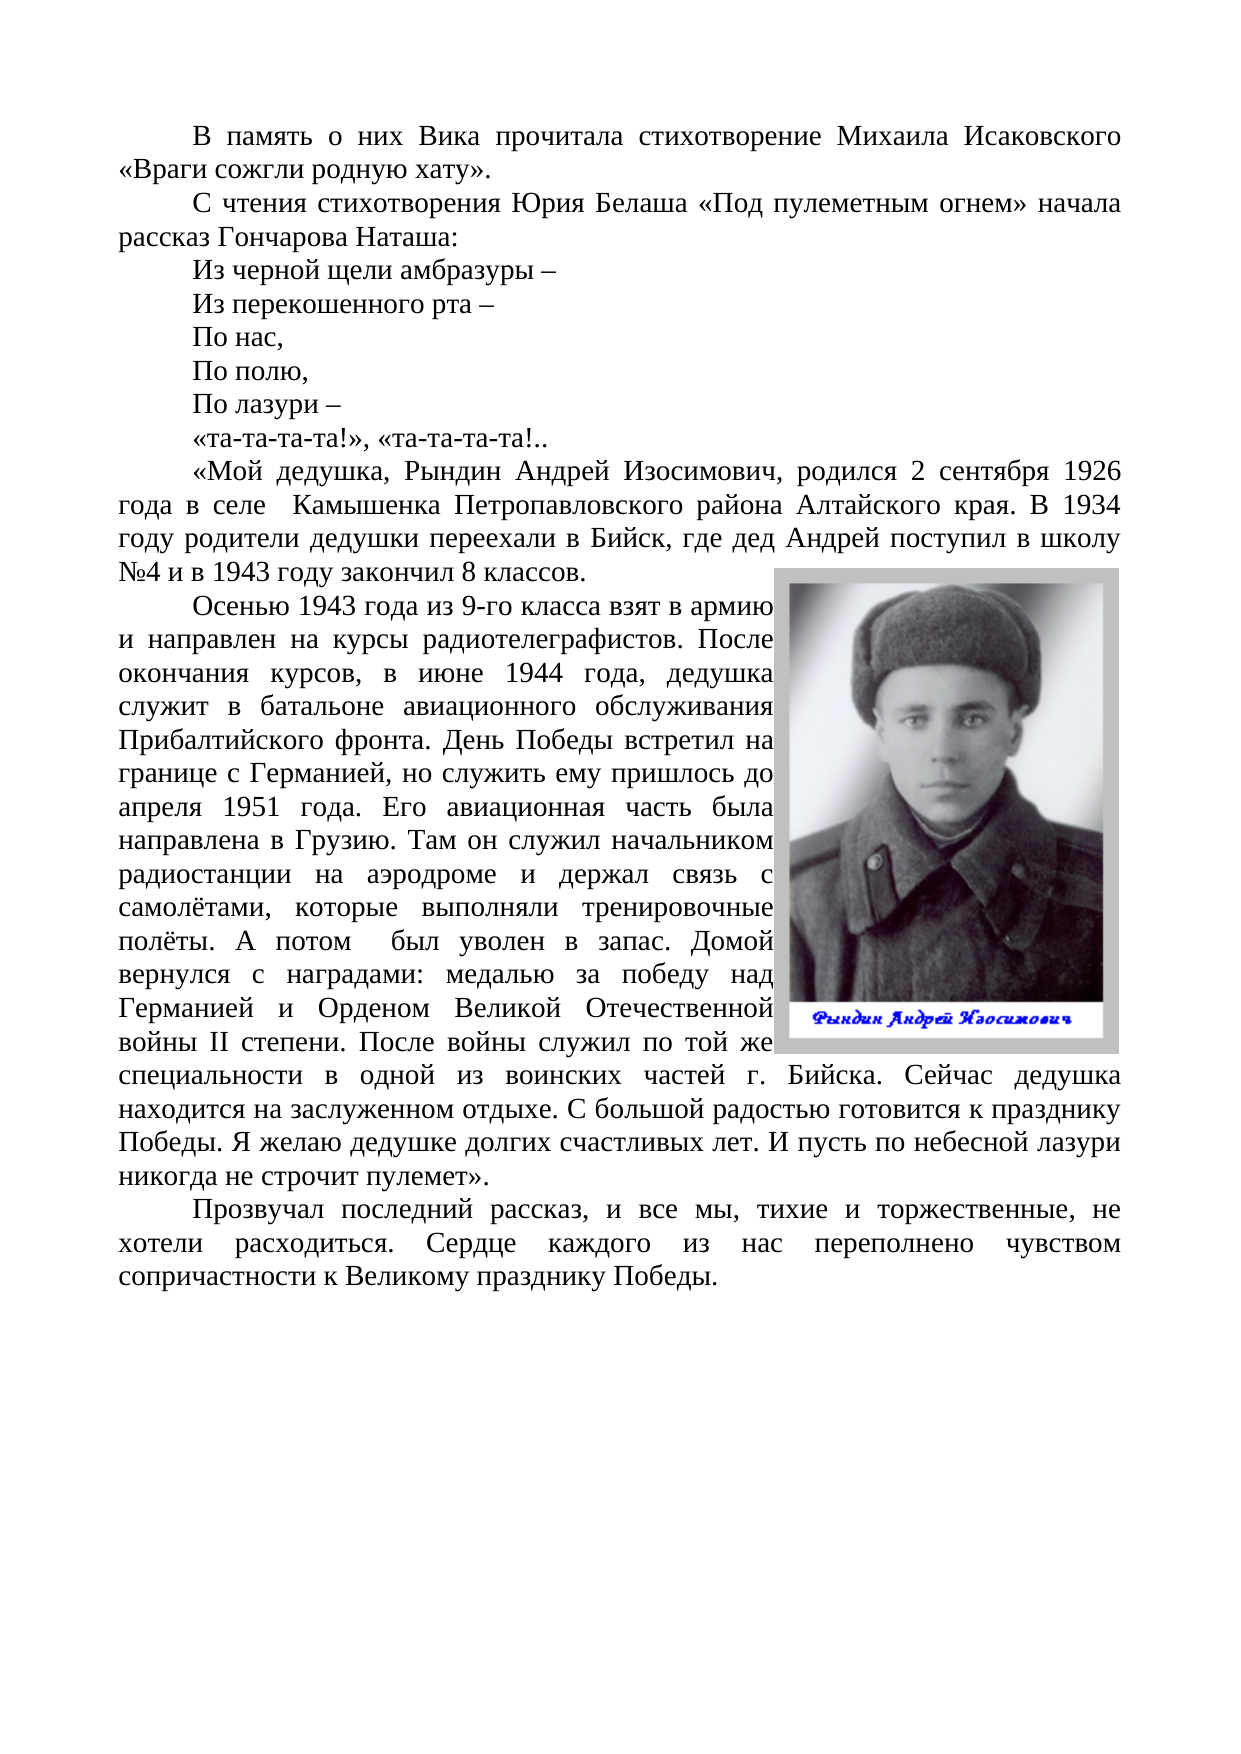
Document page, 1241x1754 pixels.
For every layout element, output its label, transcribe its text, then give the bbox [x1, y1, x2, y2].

text «Мой дедушка, Рындин Андрей Изосимович, родился 2 сентября 1926 года в селе Камышенка Петропавловского района Алтайского края. В 1934 году родители дедушки переехали в Бийск, где дед Андрей поступил в школу №4 и в 1943 году закончил 8 классов. [118, 453, 1122, 588]
text По полю, [118, 353, 1122, 386]
text С чтения стихотворения Юрия Белаша «Под пулеметным огнем» начала рассказ Гончарова Наташа: [118, 185, 1122, 252]
text Из черной щели амбразуры – [118, 252, 1122, 286]
text Осенью 943 года из 9-го класса взят в армию и направлен на курсы радиотелеграфистов. После окончания курсов, в июне 944 года, дедушка служит в батальоне авиационного обслуживания Прибалтийского фронта. День Победы встретил на границе с Германией, но служить ему пришлось до апреля 95 года. Его авиационная часть была направлена в Грузию. Там он служил начальником радиостанции на аэродроме и держал связь с самолётами, которые выполняли тренировочные полёты. А потом был уволен в запас. Домой вернулся с наградами: медалью за победу над Германией и Орденом Великой Отечественной войны II степени. После войны служил по той же специальности в одной из воинских частей г. Бийска. Сейчас дедушка находится на заслуженном отдыхе. С большой радостью готовится к празднику Победы. Я желаю дедушке долгих счастливых лет. И пусть по небесной лазури никогда не строчит пулемет». [118, 588, 1122, 1191]
text «та-та-та-та!», «та-та-та-та!.. [118, 420, 1122, 453]
text Прозвучал последний рассказ, и все мы, тихие и торжественные, не хотели расходиться. Сердце каждого из нас переполнено чувством сопричастности к Великому празднику Победы. [118, 1191, 1122, 1292]
text Из перекошенного рта – [118, 286, 1122, 319]
text По нас, [118, 319, 1122, 353]
text По лазури – [118, 386, 1122, 420]
text В память о них Вика прочитала стихотворение Михаила Исаковского «Враги сожгли родную хату». [118, 118, 1122, 185]
